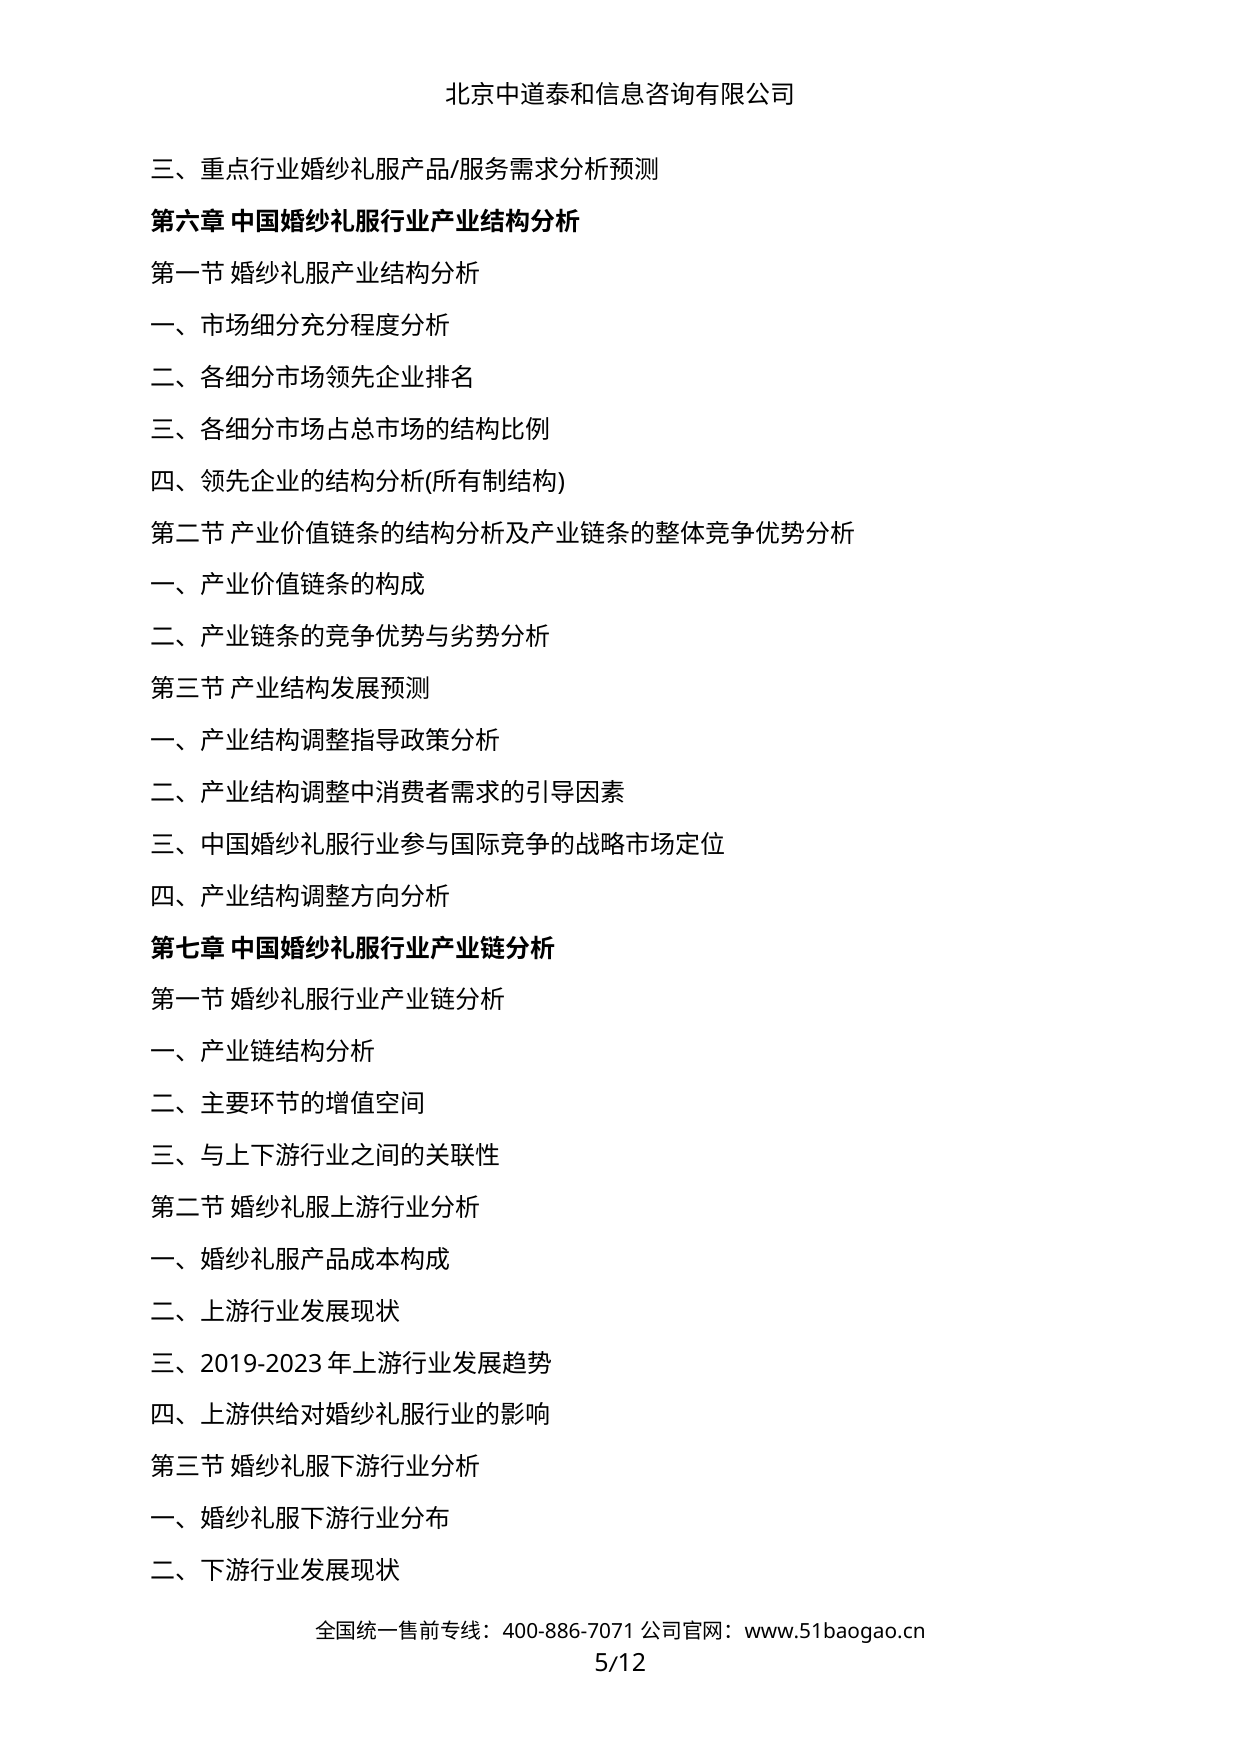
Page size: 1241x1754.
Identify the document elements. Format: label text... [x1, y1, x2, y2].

text 第三节 产业结构发展预测 [150, 669, 1090, 705]
text 二、各细分市场领先企业排名 [150, 357, 1090, 394]
text 二、产业链条的竞争优势与劣势分析 [150, 617, 1090, 653]
text 二、下游行业发展现状 [150, 1551, 1090, 1587]
text 四、产业结构调整方向分析 [150, 876, 1090, 912]
text 一、婚纱礼服下游行业分布 [150, 1499, 1090, 1535]
text 第六章 中国婚纱礼服行业产业结构分析 [150, 202, 1090, 238]
text 二、主要环节的增值空间 [150, 1084, 1090, 1120]
text 二、上游行业发展现状 [150, 1291, 1090, 1327]
text 四、领先企业的结构分析(所有制结构) [150, 461, 1090, 497]
text 第七章 中国婚纱礼服行业产业链分析 [150, 928, 1090, 964]
text 一、产业价值链条的构成 [150, 565, 1090, 601]
text 一、婚纱礼服产品成本构成 [150, 1239, 1090, 1276]
text 一、产业结构调整指导政策分析 [150, 721, 1090, 757]
text 二、产业结构调整中消费者需求的引导因素 [150, 772, 1090, 809]
text 第二节 产业价值链条的结构分析及产业链条的整体竞争优势分析 [150, 513, 1090, 549]
text 第三节 婚纱礼服下游行业分析 [150, 1447, 1090, 1483]
text 第一节 婚纱礼服产业结构分析 [150, 254, 1090, 290]
text 一、产业链结构分析 [150, 1032, 1090, 1068]
text 三、与上下游行业之间的关联性 [150, 1136, 1090, 1172]
text 三、各细分市场占总市场的结构比例 [150, 409, 1090, 446]
text 四、上游供给对婚纱礼服行业的影响 [150, 1395, 1090, 1431]
text 第一节 婚纱礼服行业产业链分析 [150, 980, 1090, 1016]
text 三、中国婚纱礼服行业参与国际竞争的战略市场定位 [150, 824, 1090, 861]
text 三、2019-2023年上游行业发展趋势 [150, 1343, 1090, 1379]
text 一、市场细分充分程度分析 [150, 306, 1090, 342]
text 三、重点行业婚纱礼服产品/服务需求分析预测 [150, 150, 1090, 186]
text 第二节 婚纱礼服上游行业分析 [150, 1187, 1090, 1224]
